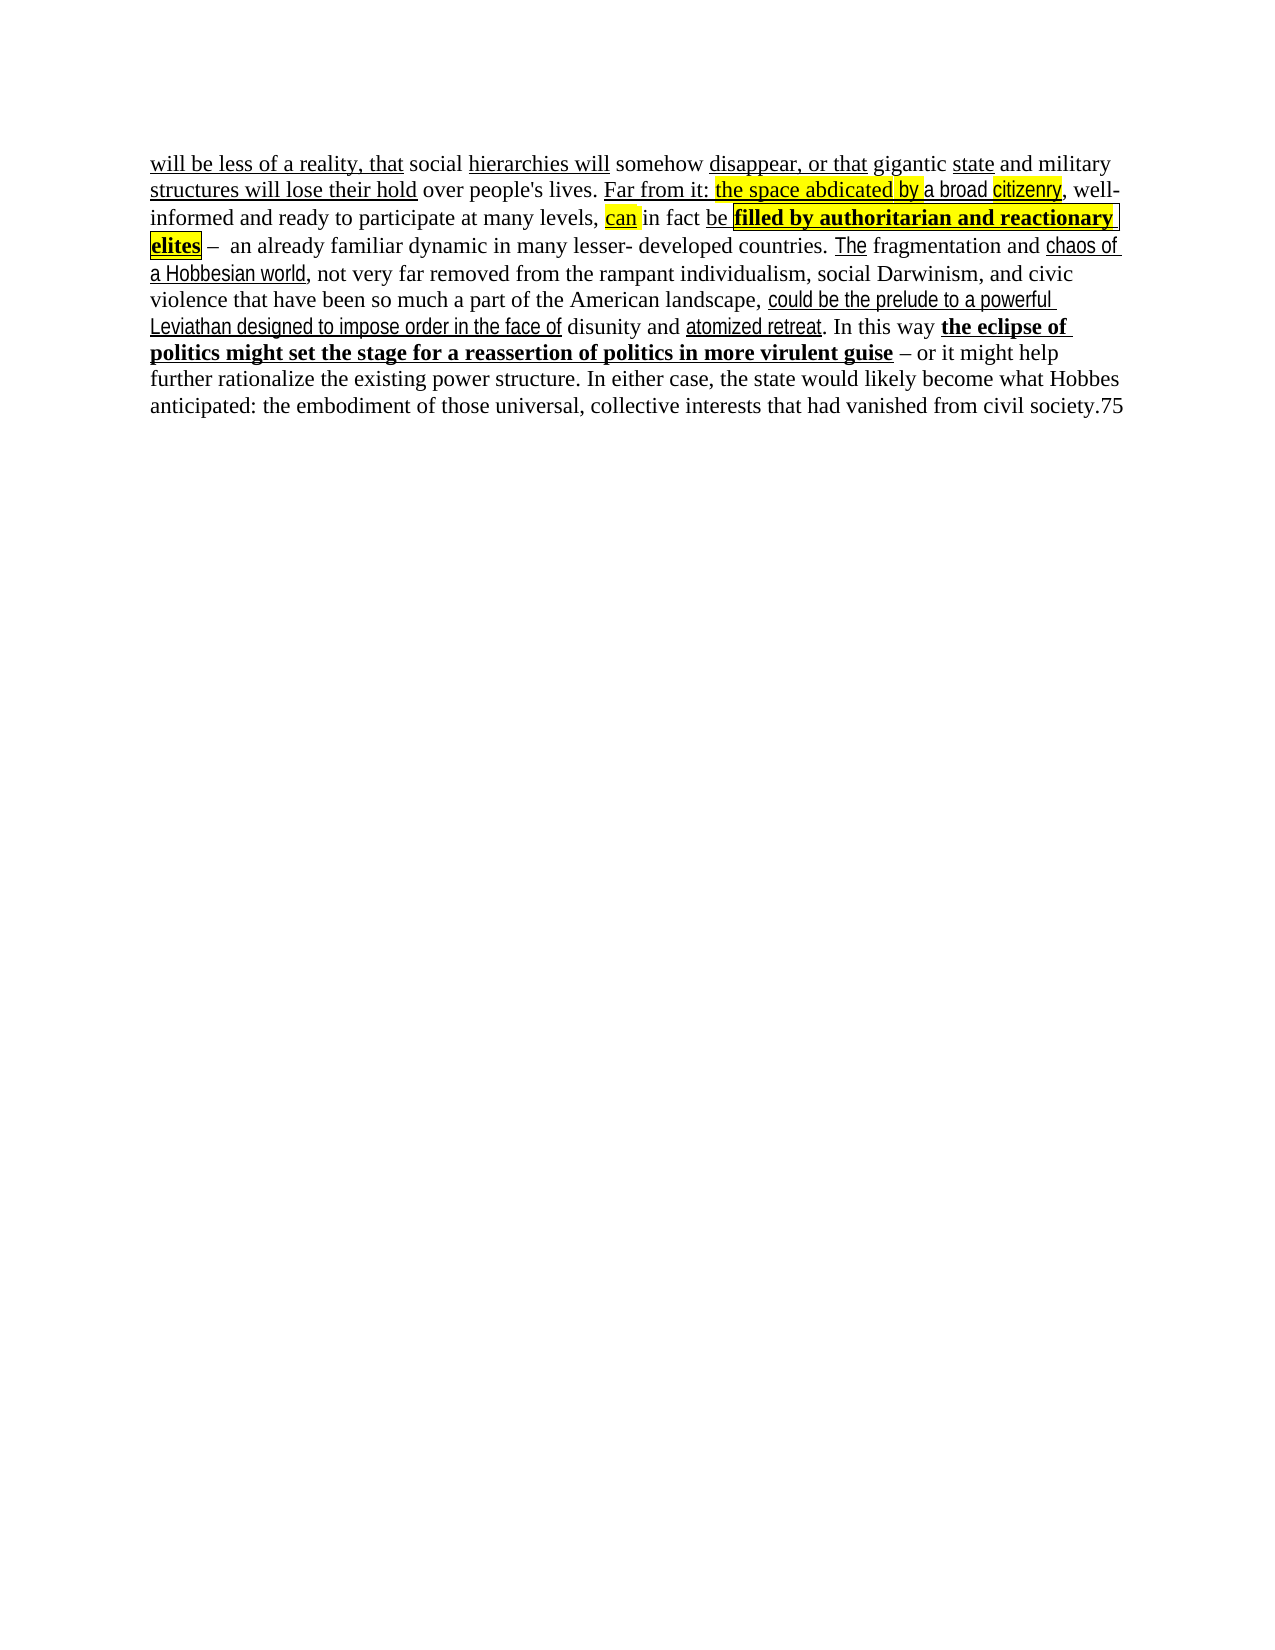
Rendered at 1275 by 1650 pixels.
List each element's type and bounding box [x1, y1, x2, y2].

text [150, 150, 1125, 418]
